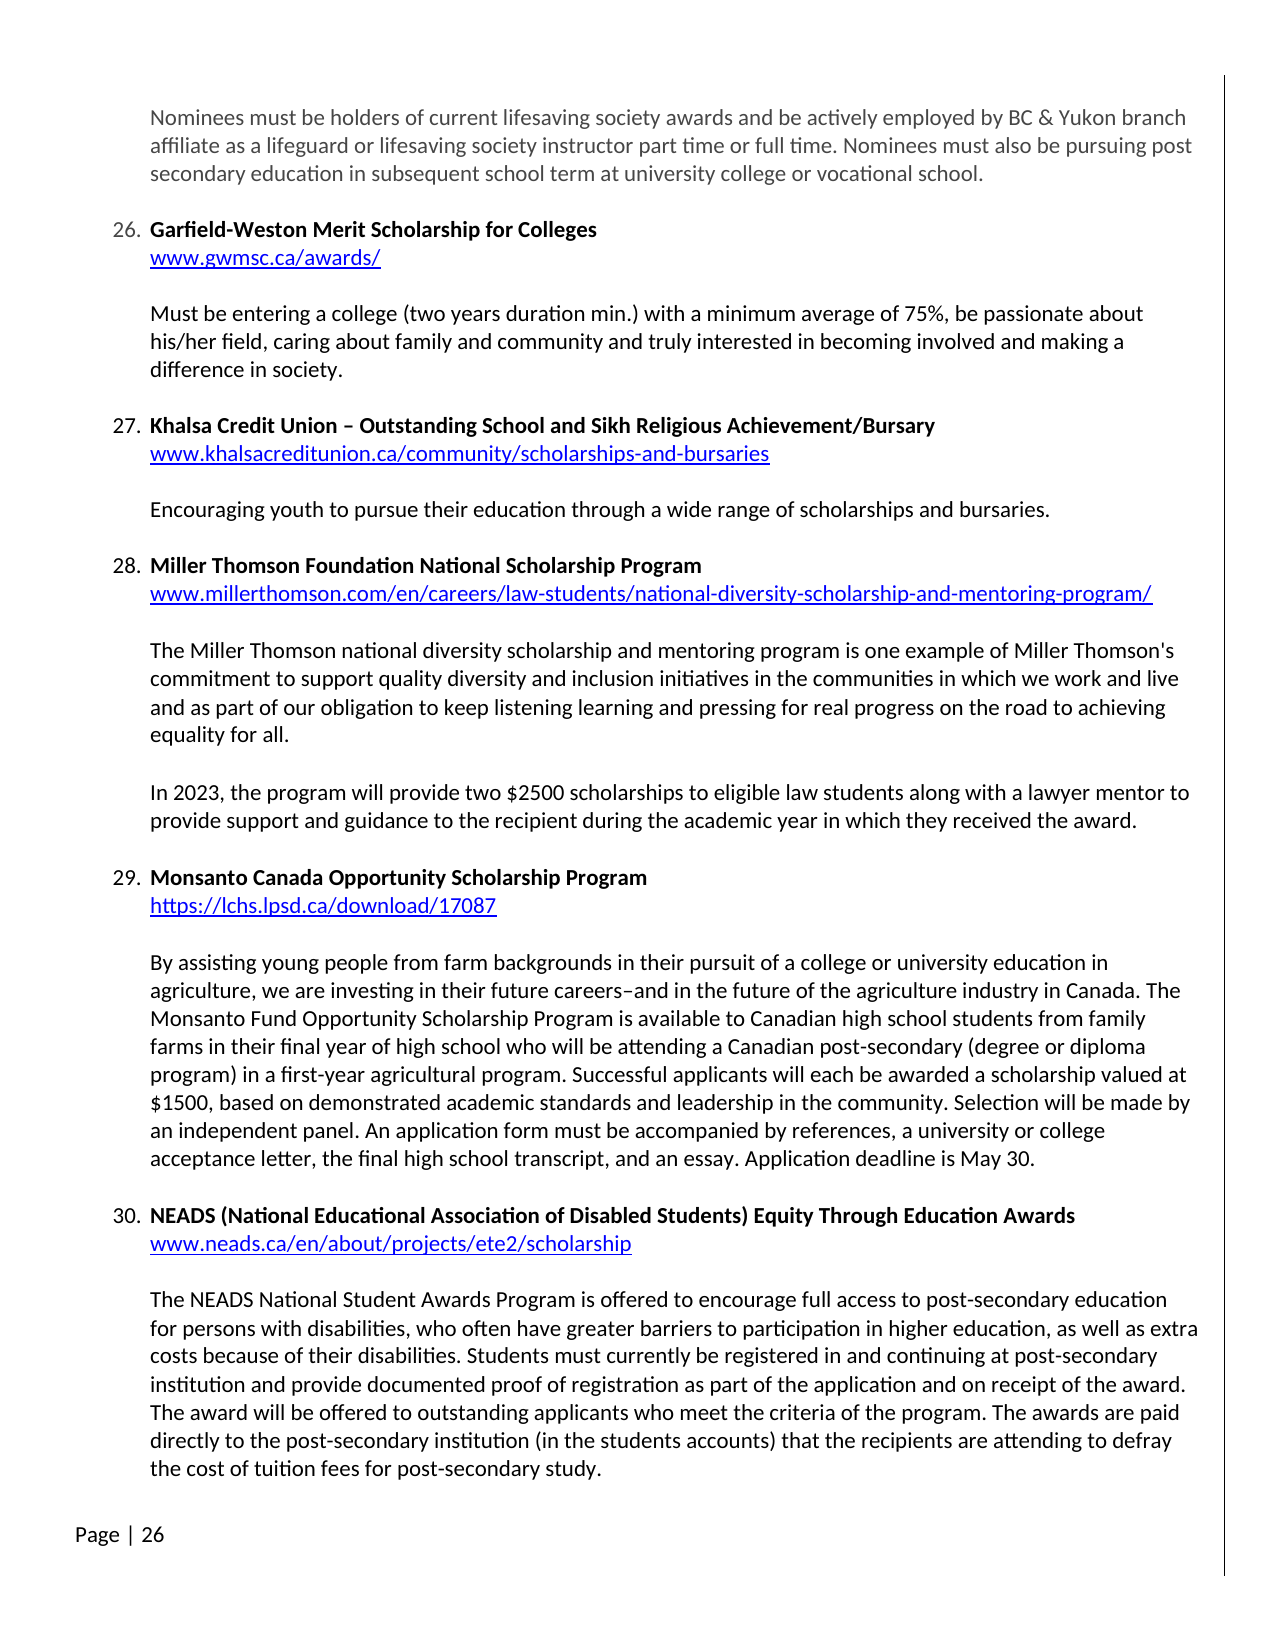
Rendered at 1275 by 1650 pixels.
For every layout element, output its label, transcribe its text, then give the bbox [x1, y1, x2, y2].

list Nominees must be holders of current lifesaving society awards and be actively employed by BC & Yukon branch affiliate as a lifeguard or lifesaving society instructor part time or full time. Nominees must also be pursuing post secondary education in subsequent school term at university college or vocational school. [150, 103, 1200, 187]
list Garfield-Weston Merit Scholarship for Colleges www.gwmsc.ca/awards/ Must be entering a college (two years duration min.) with a minimum average of 75%, be passionate about his/her field, caring about family and community and truly interested in becoming involved and making a difference in society. [112, 215, 1200, 383]
list Monsanto Canada Opportunity Scholarship Program https://lchs.lpsd.ca/download/17087 [112, 863, 1200, 919]
text In 2023, the program will provide two $2500 scholarships to eligible law students along with a lawyer mentor to provide support and guidance to the recipient during the academic year in which they received the award. [150, 778, 1200, 834]
list Miller Thomson Foundation National Scholarship Program www.millerthomson.com/en/careers/law-students/national-diversity-scholarship-and-mentoring-program/ [112, 551, 1200, 607]
list NEADS (National Educational Association of Disabled Students) Equity Through Education Awards www.neads.ca/en/about/projects/ete2/scholarship The NEADS National Student Awards Program is offered to encourage full access to post-secondary education for persons with disabilities, who often have greater barriers to participation in higher education, as well as extra costs because of their disabilities. Students must currently be registered in and continuing at post-secondary institution and provide documented proof of registration as part of the application and on receipt of the award. The award will be offered to outstanding applicants who meet the criteria of the program. The awards are paid directly to the post-secondary institution (in the students accounts) that the recipients are attending to defray the cost of tuition fees for post-secondary study. [112, 1202, 1200, 1482]
text The Miller Thomson national diversity scholarship and mentoring program is one example of Miller Thomson's commitment to support quality diversity and inclusion initiatives in the communities in which we work and live and as part of our obligation to keep listening learning and pressing for real progress on the road to achieving equality for all. [150, 637, 1200, 749]
list Encouraging youth to pursue their education through a wide range of scholarships and bursaries. [150, 495, 1200, 523]
text By assisting young people from farm backgrounds in their pursuit of a college or university education in agriculture, we are investing in their future careers–and in the future of the agriculture industry in Canada. The Monsanto Fund Opportunity Scholarship Program is available to Canadian high school students from family farms in their final year of high school who will be attending a Canadian post-secondary (degree or diploma program) in a first-year agricultural program. Successful applicants will each be awarded a scholarship valued at $1500, based on demonstrated academic standards and leadership in the community. Selection will be made by an independent panel. An application form must be accompanied by references, a university or college acceptance letter, the final high school transcript, and an essay. Application deadline is May 30. [150, 948, 1200, 1172]
list Khalsa Credit Union – Outstanding School and Sikh Religious Achievement/Bursary www.khalsacreditunion.ca/community/scholarships-and-bursaries [112, 411, 1200, 495]
